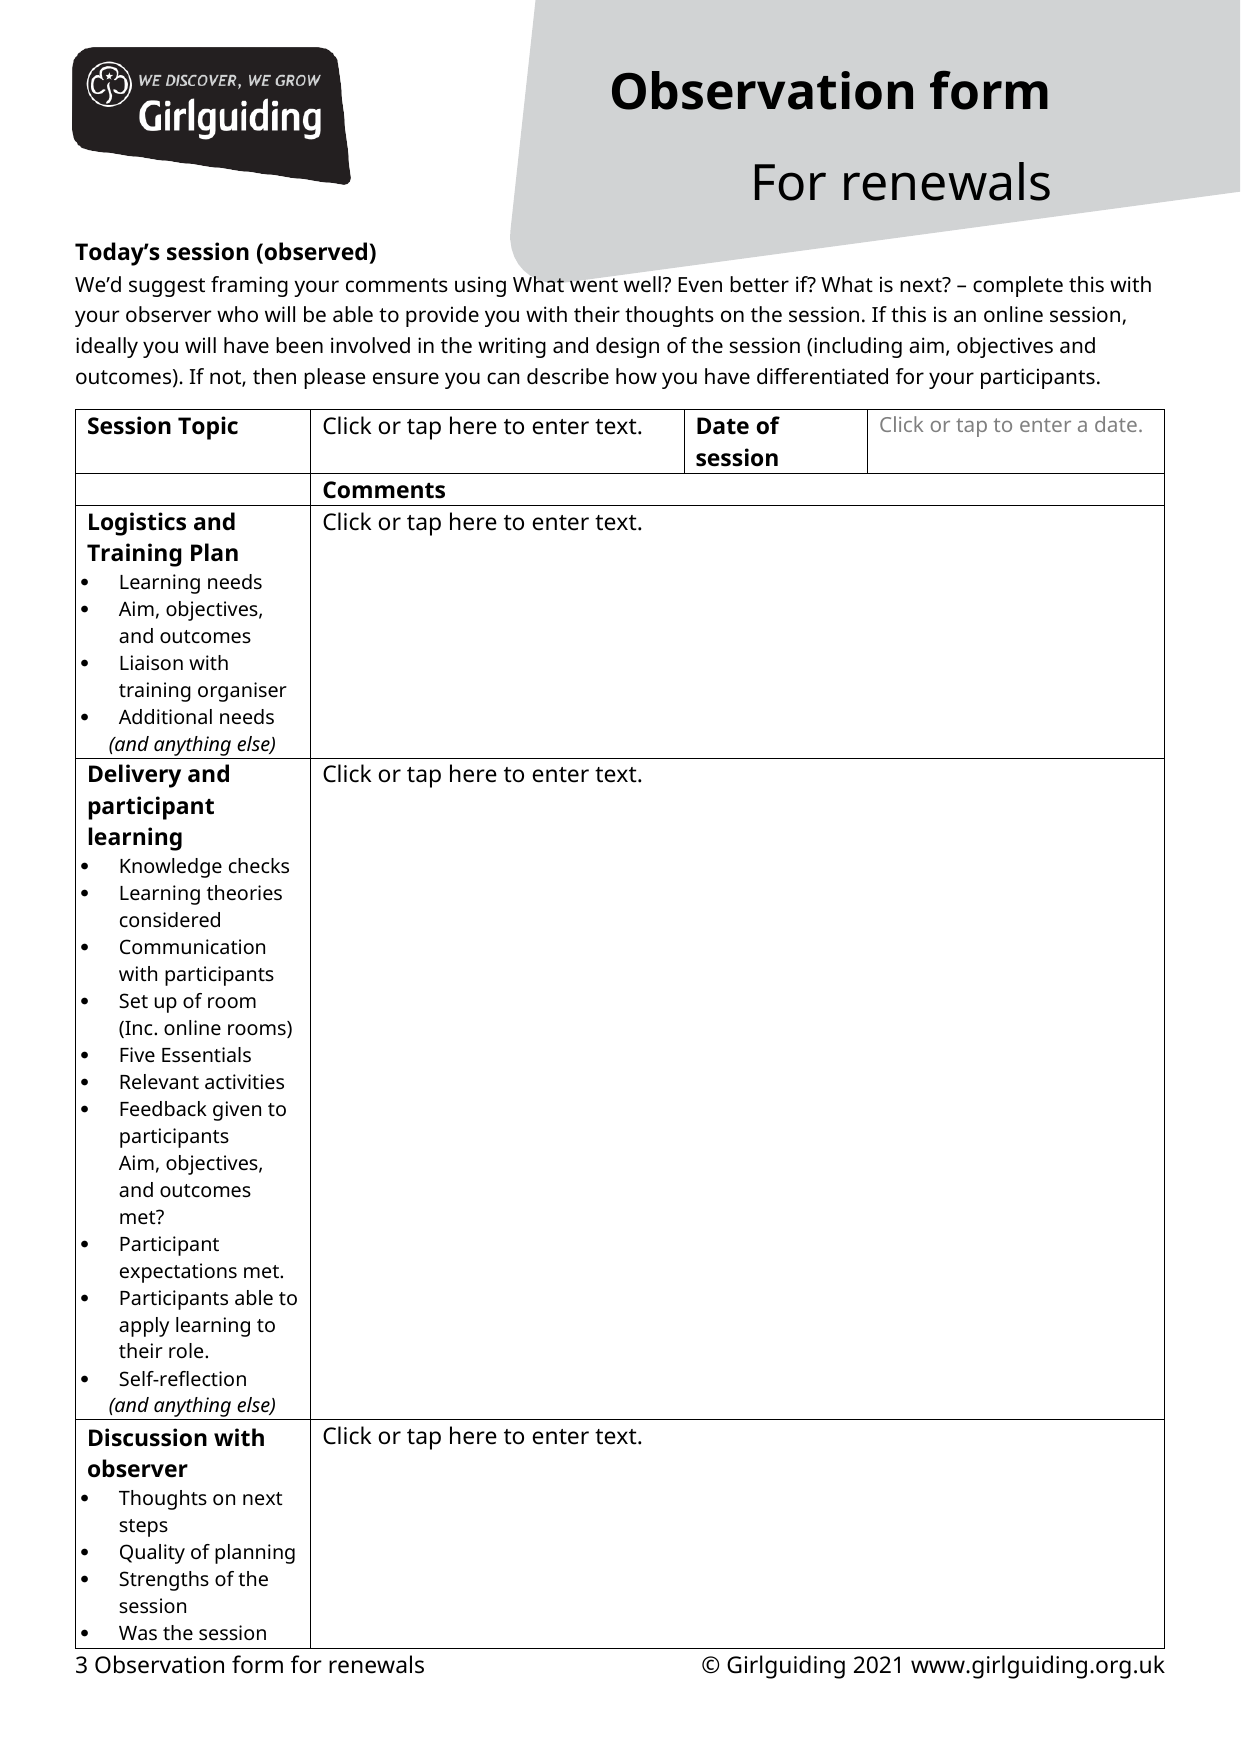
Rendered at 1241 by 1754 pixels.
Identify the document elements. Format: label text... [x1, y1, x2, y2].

table_header Date of session [685, 410, 867, 473]
table_cell [311, 759, 1164, 1419]
table_cell [76, 474, 310, 505]
table_cell Logistics and Training Plan Learning needs Aim, objectives, and outcomes Liaison with training organiser Additional needs (and anything else) [76, 506, 310, 757]
table_cell Delivery and participant learning Knowledge checks Learning theories considered Communication with participants Set up of room (Inc. online rooms) Five Essentials Relevant activities Feedback given to participants Aim, objectives, and outcomes met? Participant expectations met. Participants able to apply learning to their role. Self-reflection (and anything else) [76, 759, 310, 1419]
table_cell [311, 1420, 1164, 1648]
text We’d suggest framing your comments using What went well? Even better if? What is next? – complete this with your observer who will be able to provide you with their thoughts on the session. If this is an online session, ideally you will have been involved in the writing and design of the session (including aim, objectives and outcomes). If not, then please ensure you can describe how you have differentiated for your participants. [75, 270, 1165, 390]
picture [70, 45, 352, 186]
table_cell Comments [311, 474, 1164, 505]
table_header Session Topic [76, 410, 310, 473]
table_cell [311, 506, 1164, 757]
text Today’s session (observed) [75, 236, 1165, 267]
